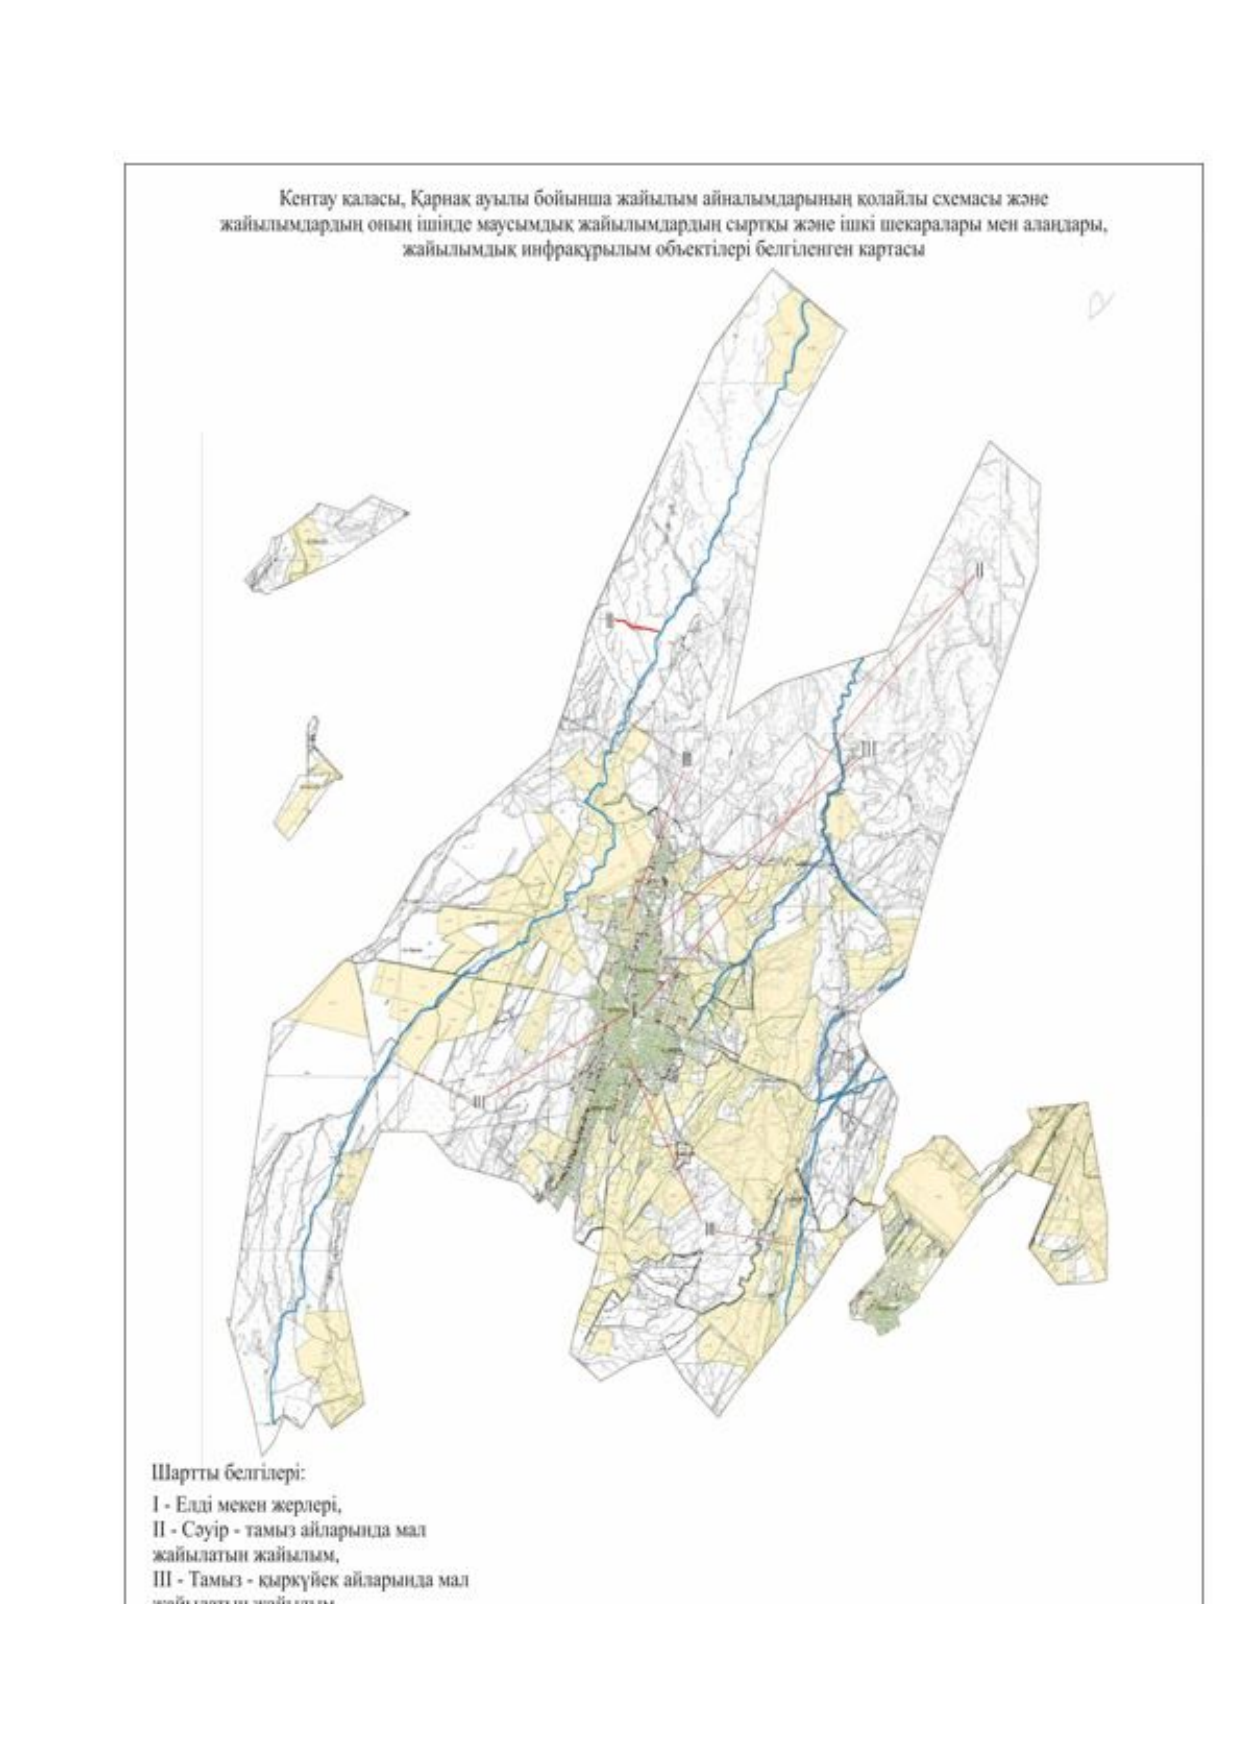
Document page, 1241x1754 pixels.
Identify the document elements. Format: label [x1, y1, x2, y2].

picture [112, 150, 1217, 1604]
